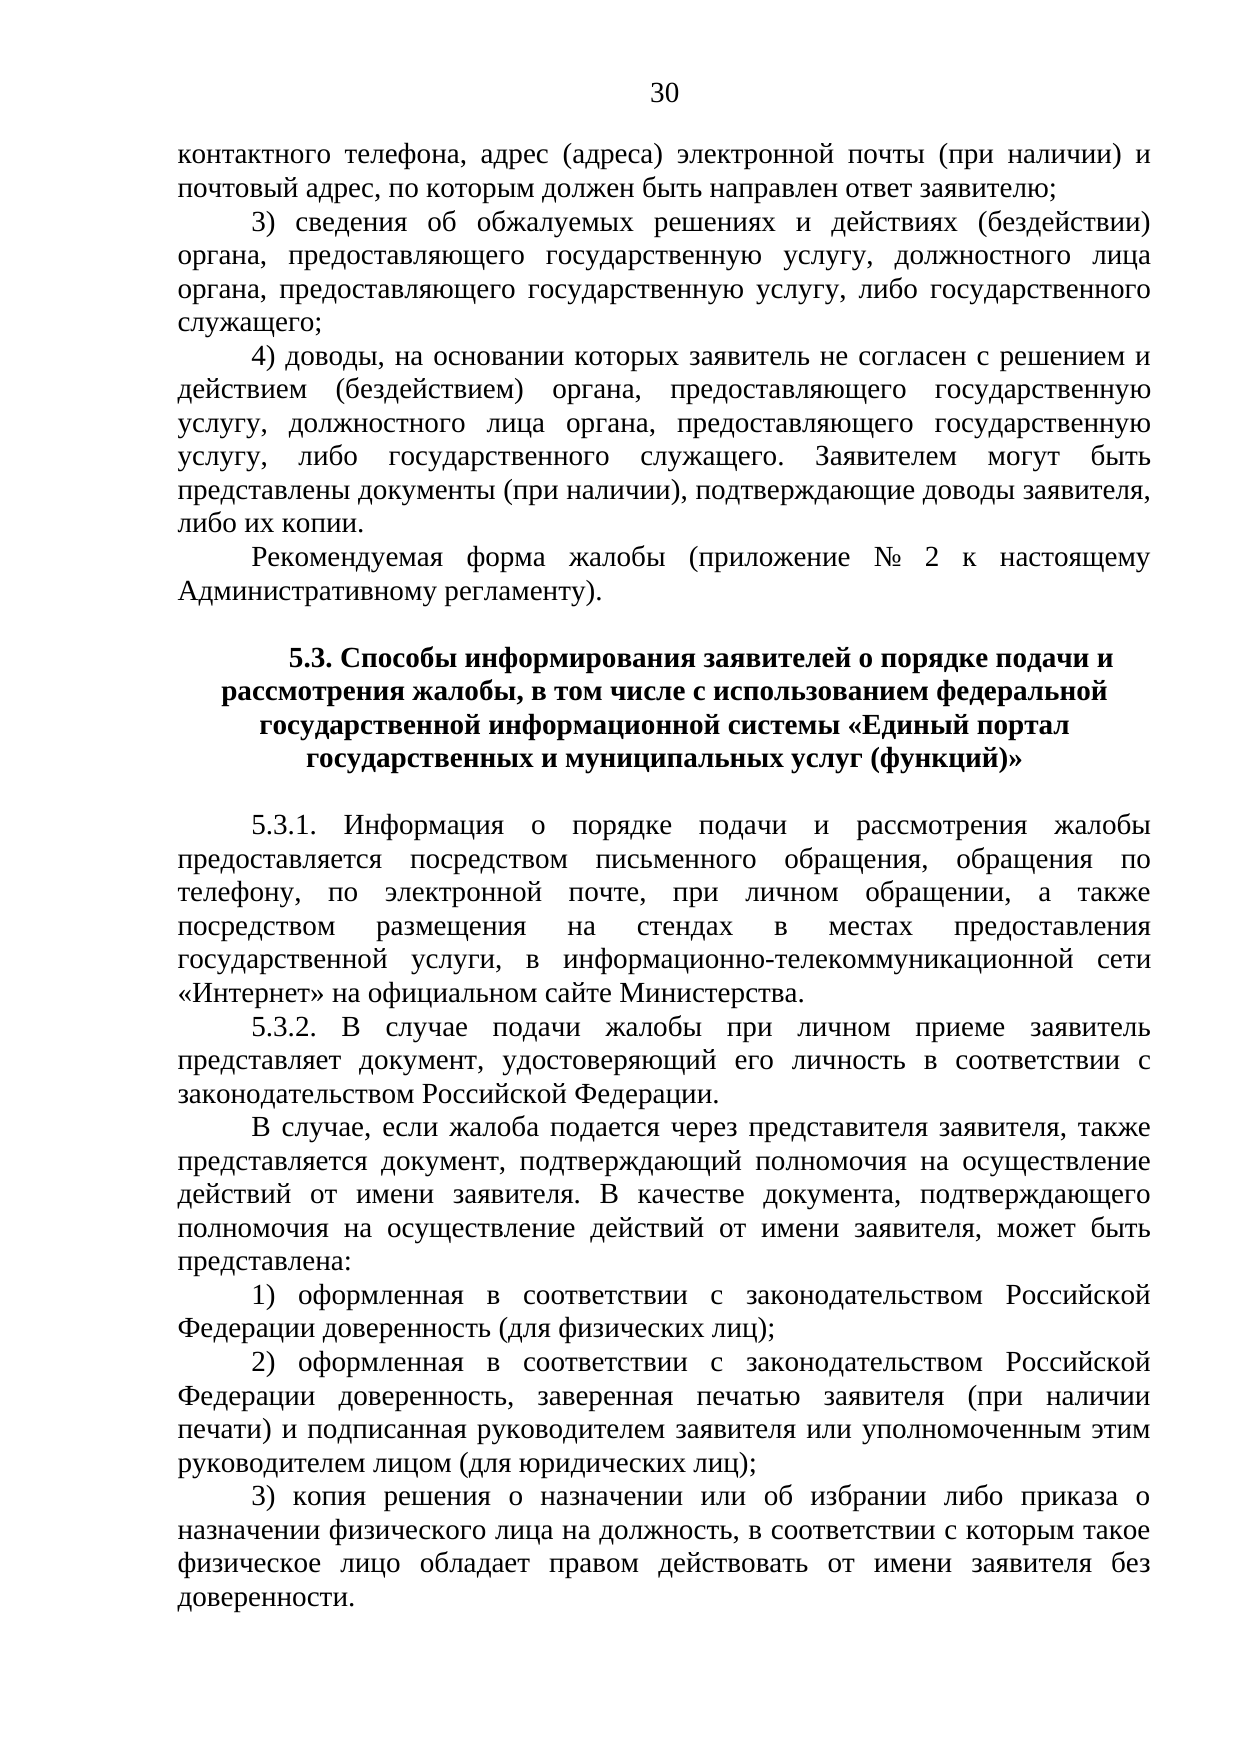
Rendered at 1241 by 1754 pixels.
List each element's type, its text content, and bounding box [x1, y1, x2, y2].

text Рекомендуемая форма жалобы (приложение № 2 к настоящему Административному регламенту). [177, 539, 1152, 606]
text 5.3.1. Информация о порядке подачи и рассмотрения жалобы предоставляется посредством письменного обращения, обращения по телефону, по электронной почте, при личном обращении, а также посредством размещения на стендах в местах предоставления государственной услуги, в информационно-телекоммуникационной сети «Интернет» на официальном сайте Министерства. [177, 807, 1152, 1009]
text В случае, если жалоба подается через представителя заявителя, также представляется документ, подтверждающий полномочия на осуществление действий от имени заявителя. В качестве документа, подтверждающего полномочия на осуществление действий от имени заявителя, может быть представлена: [177, 1109, 1152, 1277]
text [177, 137, 1152, 204]
text 5.3. Способы информирования заявителей о порядке подачи и рассмотрения жалобы, в том числе с использованием федеральной государственной информационной системы «Единый портал государственных и муниципальных услуг (функций)» [177, 640, 1152, 774]
text 2) оформленная в соответствии с законодательством Российской Федерации доверенность, заверенная печатью заявителя (при наличии печати) и подписанная руководителем заявителя или уполномоченным этим руководителем лицом (для юридических лиц); [177, 1344, 1152, 1478]
text 4) доводы, на основании которых заявитель не согласен с решением и действием (бездействием) органа, предоставляющего государственную услугу, должностного лица органа, предоставляющего государственную услугу, либо государственного служащего. Заявителем могут быть представлены документы (при наличии), подтверждающие доводы заявителя, либо их копии. [177, 338, 1152, 539]
text 5.3.2. В случае подачи жалобы при личном приеме заявитель представляет документ, удостоверяющий его личность в соответствии с законодательством Российской Федерации. [177, 1009, 1152, 1109]
text 1) оформленная в соответствии с законодательством Российской Федерации доверенность (для физических лиц); [177, 1277, 1152, 1344]
text 3) сведения об обжалуемых решениях и действиях (бездействии) органа, предоставляющего государственную услугу, должностного лица органа, предоставляющего государственную услугу, либо государственного служащего; [177, 204, 1152, 338]
text 3) копия решения о назначении или об избрании либо приказа о назначении физического лица на должность, в соответствии с которым такое физическое лицо обладает правом действовать от имени заявителя без доверенности. [177, 1478, 1152, 1612]
